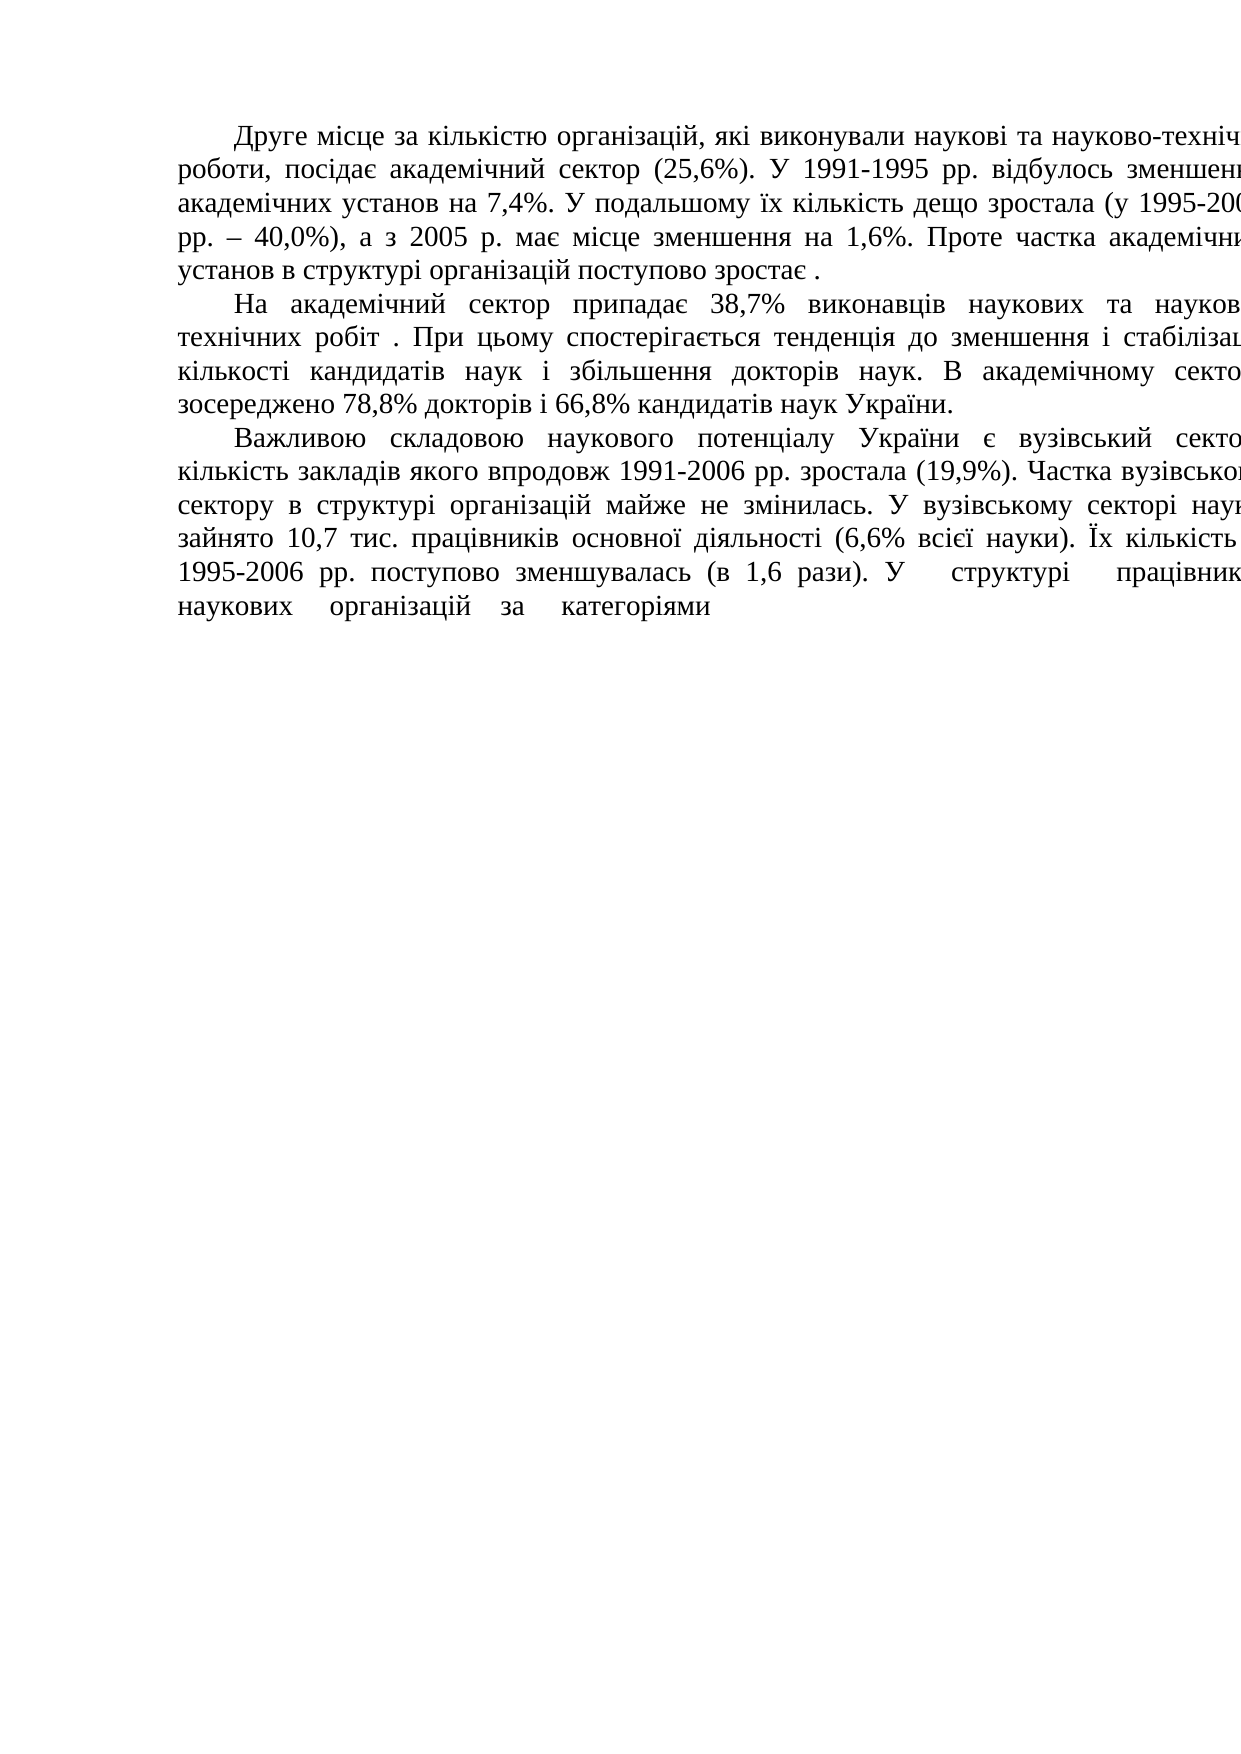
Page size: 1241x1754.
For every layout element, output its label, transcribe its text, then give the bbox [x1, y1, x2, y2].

text На академічний сектор припадає 38,7% виконавців наукових та науково-технічних робіт . При цьому спостерігається тенденція до зменшення і стабілізації кількості кандидатів наук і збільшення докторів наук. В академічному секторі зосереджено 78,8% докторів і 66,8% кандидатів наук України. [177, 286, 1240, 420]
text Друге місце за кількістю організацій, які виконували наукові та науково-технічні роботи, посідає академічний сектор (25,6%). У 1991-1995 рр. відбулось зменшення академічних установ на 7,4%. У подальшому їх кількість дещо зростала (у 1995-2005 рр. – 40,0%), а з 2005 р. має місце зменшення на 1,6%. Проте частка академічних установ в структурі організацій поступово зростає . [177, 118, 1240, 286]
text Важливою складовою наукового потенціалу України є вузівський сектор, кількість закладів якого впродовж 1991-2006 рр. зростала (19,9%). Частка вузівського сектору в структурі організацій майже не змінилась. У вузівському секторі науки зайнято 10,7 тис. працівників основної діяльності (6,6% всієї науки). Їх кількість у 1995-2006 рр. поступово зменшувалась (в 1,6 рази). У структурі працівників наукових організацій за категоріями [177, 420, 1240, 621]
